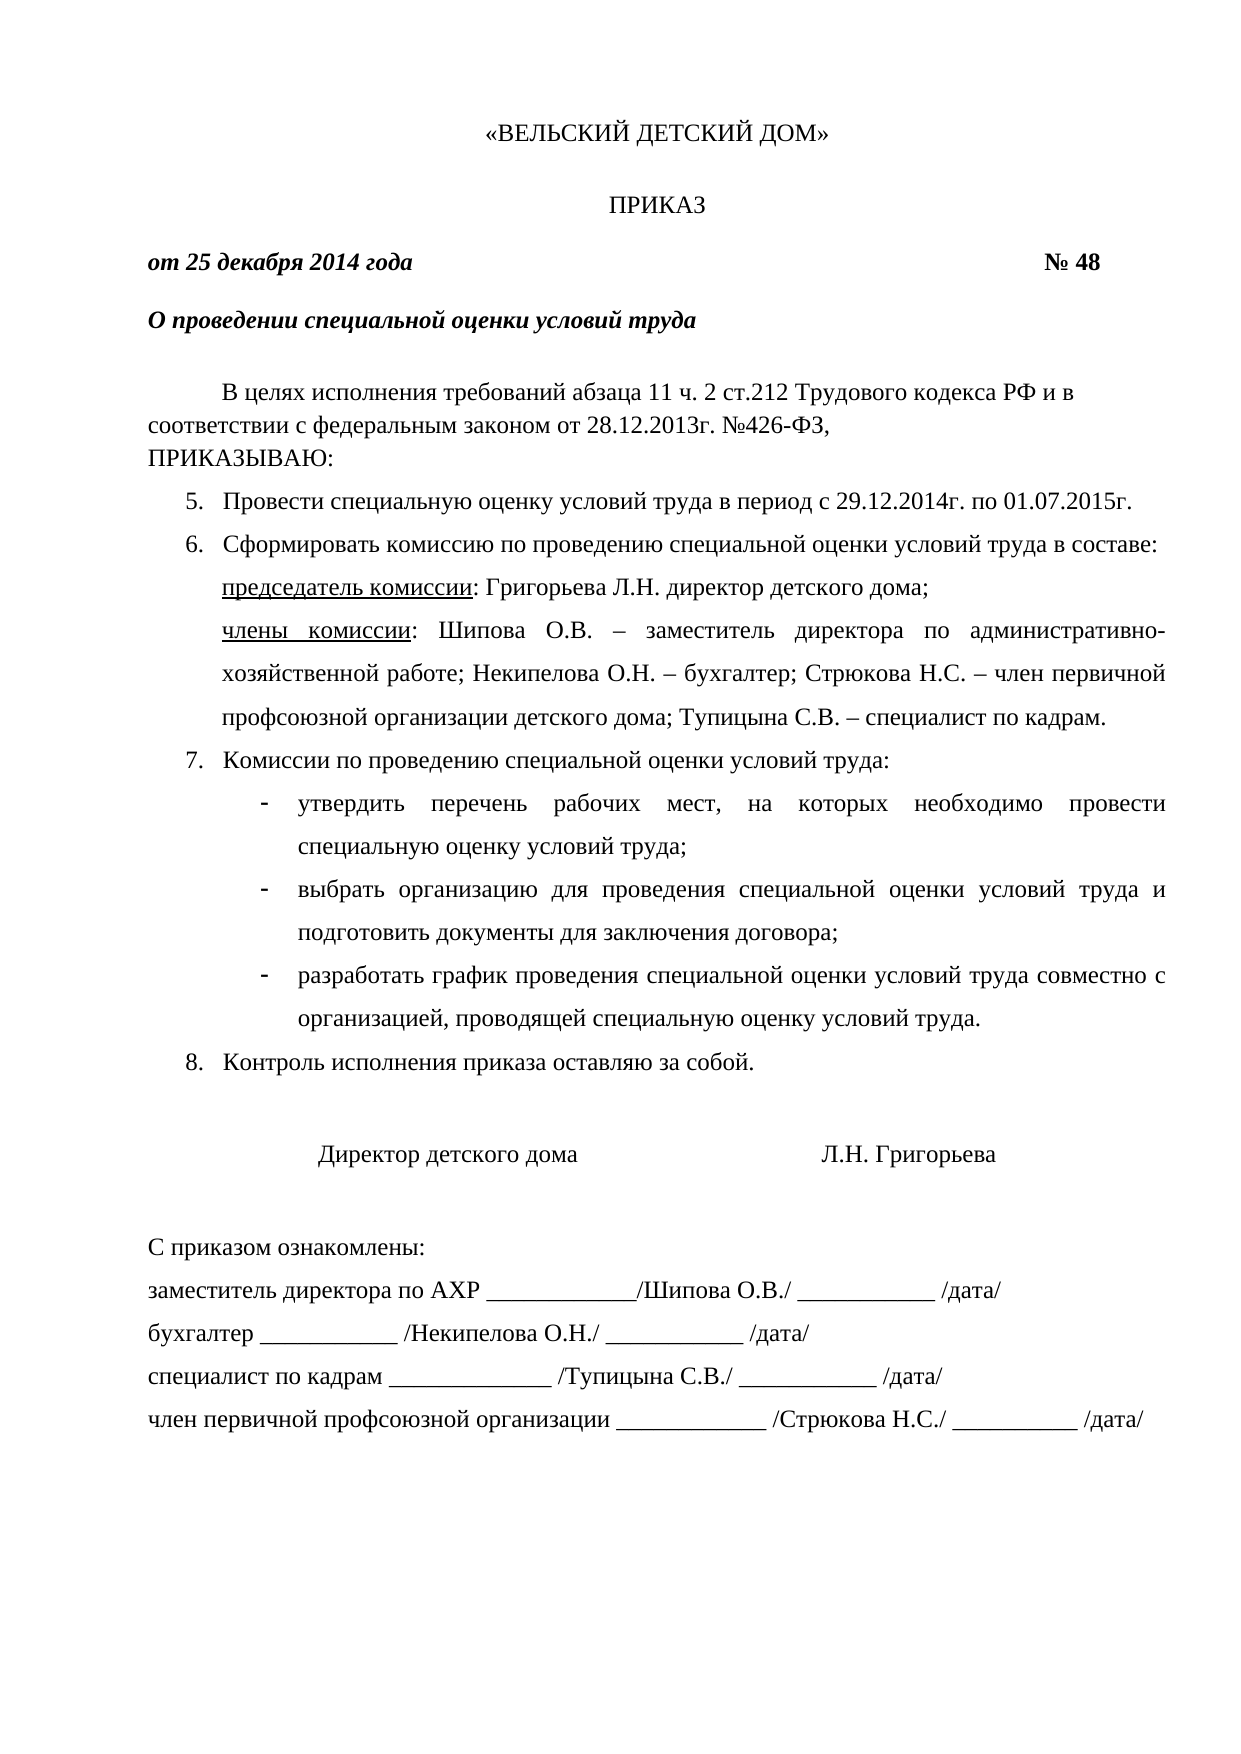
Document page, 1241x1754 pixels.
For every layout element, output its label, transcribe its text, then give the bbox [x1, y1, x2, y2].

list Сформировать комиссию по проведению специальной оценки условий труда в составе: [185, 529, 1167, 558]
text ПРИКАЗ [148, 190, 1167, 219]
list председатель комиссии: Григорьева Л.Н. директор детского дома; [222, 572, 1167, 601]
list утвердить перечень рабочих мест, на которых необходимо провести специальную оценку условий труда; [260, 788, 1167, 860]
list Провести специальную оценку условий труда в период с 29.12.2014г. по 01.07.2015г. [185, 486, 1167, 515]
list члены комиссии: Шипова О.В. – заместитель директора по административно-хозяйственной работе; Некипелова О.Н. – бухгалтер; Стрюкова Н.С. – член первичной профсоюзной организации детского дома; Тупицына С.В. – специалист по кадрам. [222, 615, 1167, 730]
list С приказом ознакомлены: [148, 1232, 1167, 1261]
list бухгалтер ___________ /Некипелова О.Н./ ___________ /дата/ [148, 1318, 1167, 1347]
list заместитель директора по АХР ____________/Шипова О.В./ ___________ /дата/ [148, 1275, 1167, 1304]
text ПРИКАЗЫВАЮ: [148, 443, 1167, 472]
list специалист по кадрам _____________ /Тупицына С.В./ ___________ /дата/ [148, 1361, 1167, 1390]
list разработать график проведения специальной оценки условий труда совместно с организацией, проводящей специальную оценку условий труда. [260, 960, 1167, 1032]
text «ВЕЛЬСКИЙ ДЕТСКИЙ ДОМ» [148, 118, 1167, 147]
text В целях исполнения требований абзаца 11 ч. 2 ст.212 Трудового кодекса РФ и в соответствии с федеральным законом от 28.12.2013г. №426-ФЗ, [148, 377, 1167, 439]
text от 25 декабря 2014 года № 48 [148, 247, 1167, 276]
list Контроль исполнения приказа оставляю за собой. [185, 1047, 1167, 1075]
list член первичной профсоюзной организации ____________ /Стрюкова Н.С./ __________ /дата/ [148, 1404, 1167, 1433]
text О проведении специальной оценки условий труда [148, 305, 1167, 334]
list выбрать организацию для проведения специальной оценки условий труда и подготовить документы для заключения договора; [260, 874, 1167, 946]
text Директор детского дома Л.Н. Григорьева [148, 1139, 1167, 1168]
list Комиссии по проведению специальной оценки условий труда: [185, 745, 1167, 773]
